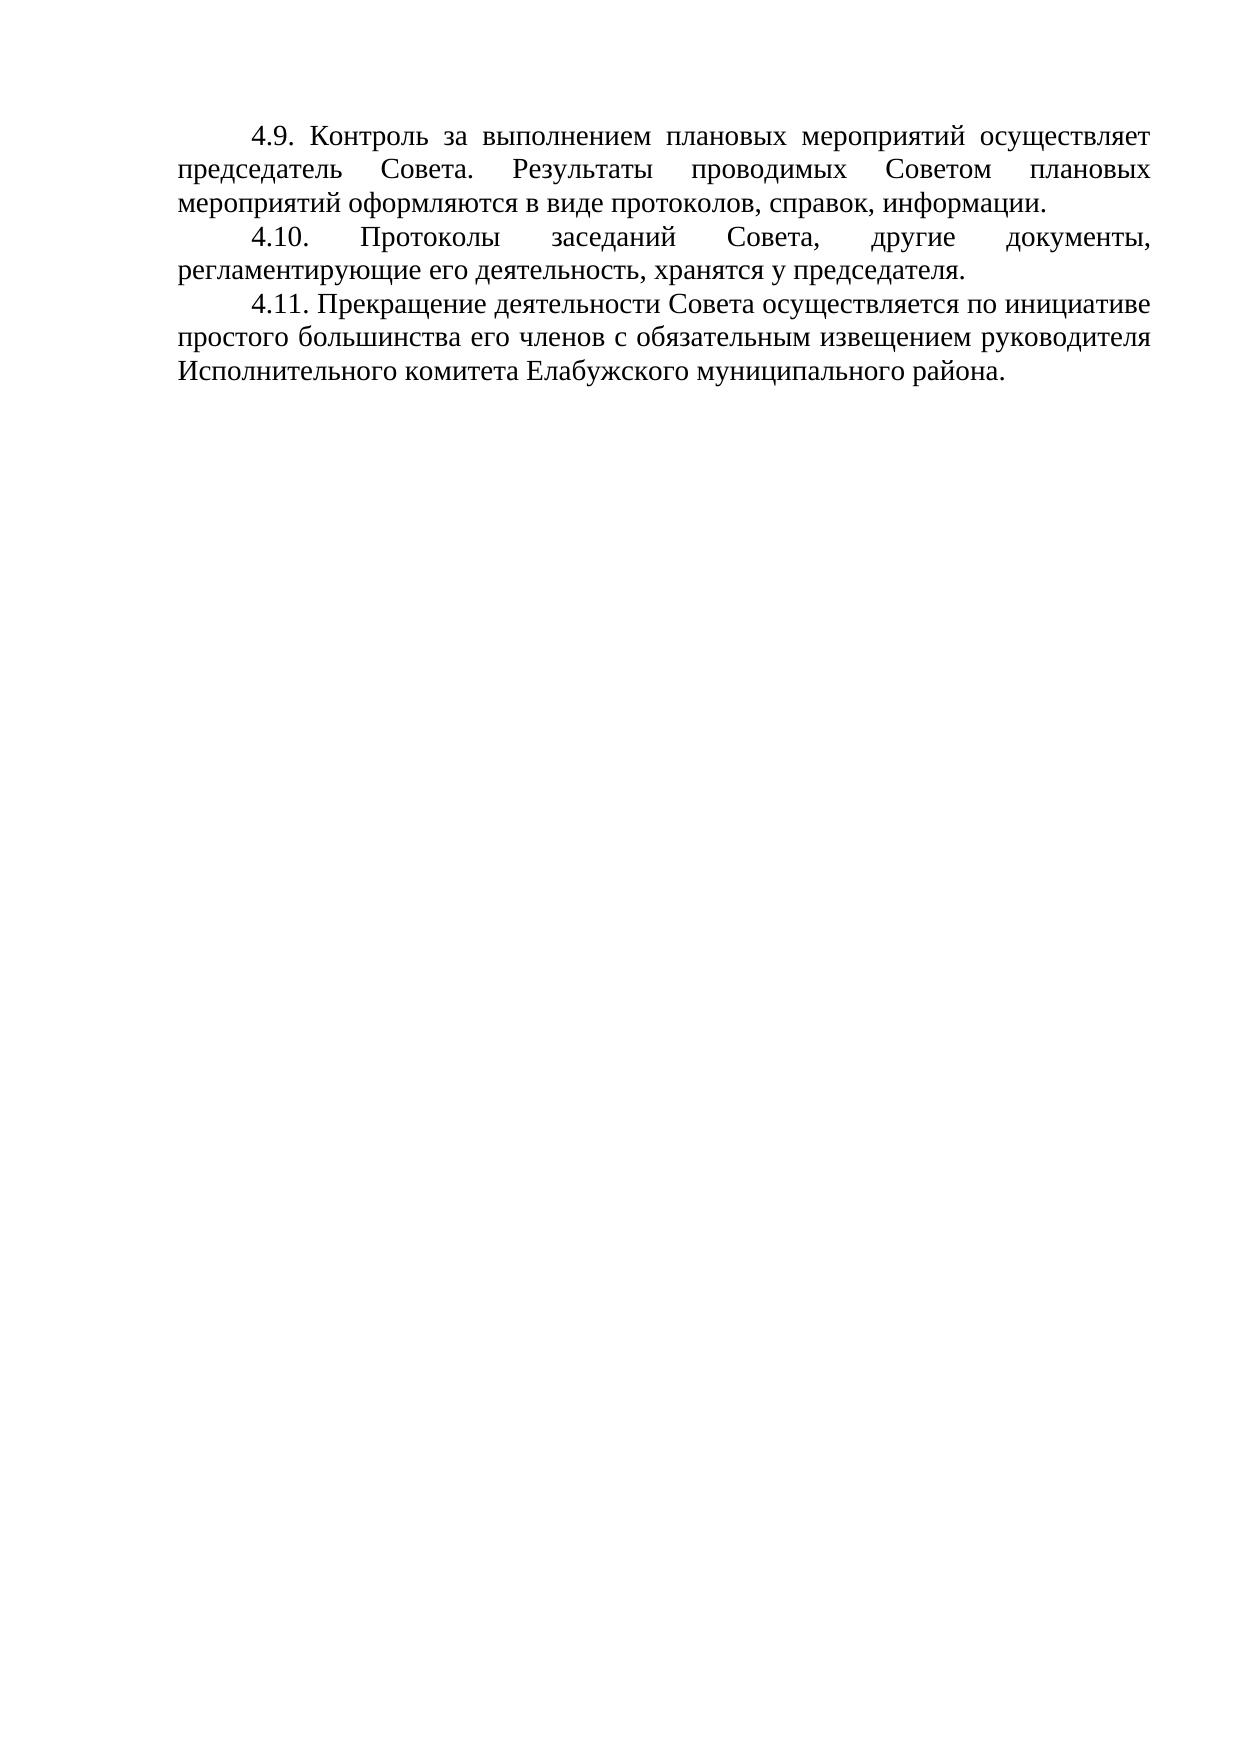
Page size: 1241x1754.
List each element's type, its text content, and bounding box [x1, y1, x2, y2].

text 4.9. Контроль за выполнением плановых мероприятий осуществляет председатель Совета. Результаты проводимых Советом плановых мероприятий оформляются в виде протоколов, справок, информации. [177, 118, 1152, 219]
text 4.10. Протоколы заседаний Совета, другие документы, регламентирующие его деятельность, хранятся у председателя. [177, 219, 1152, 286]
text 4.11. Прекращение деятельности Совета осуществляется по инициативе простого большинства его членов с обязательным извещением руководителя Исполнительного комитета Елабужского муниципального района. [177, 286, 1152, 386]
